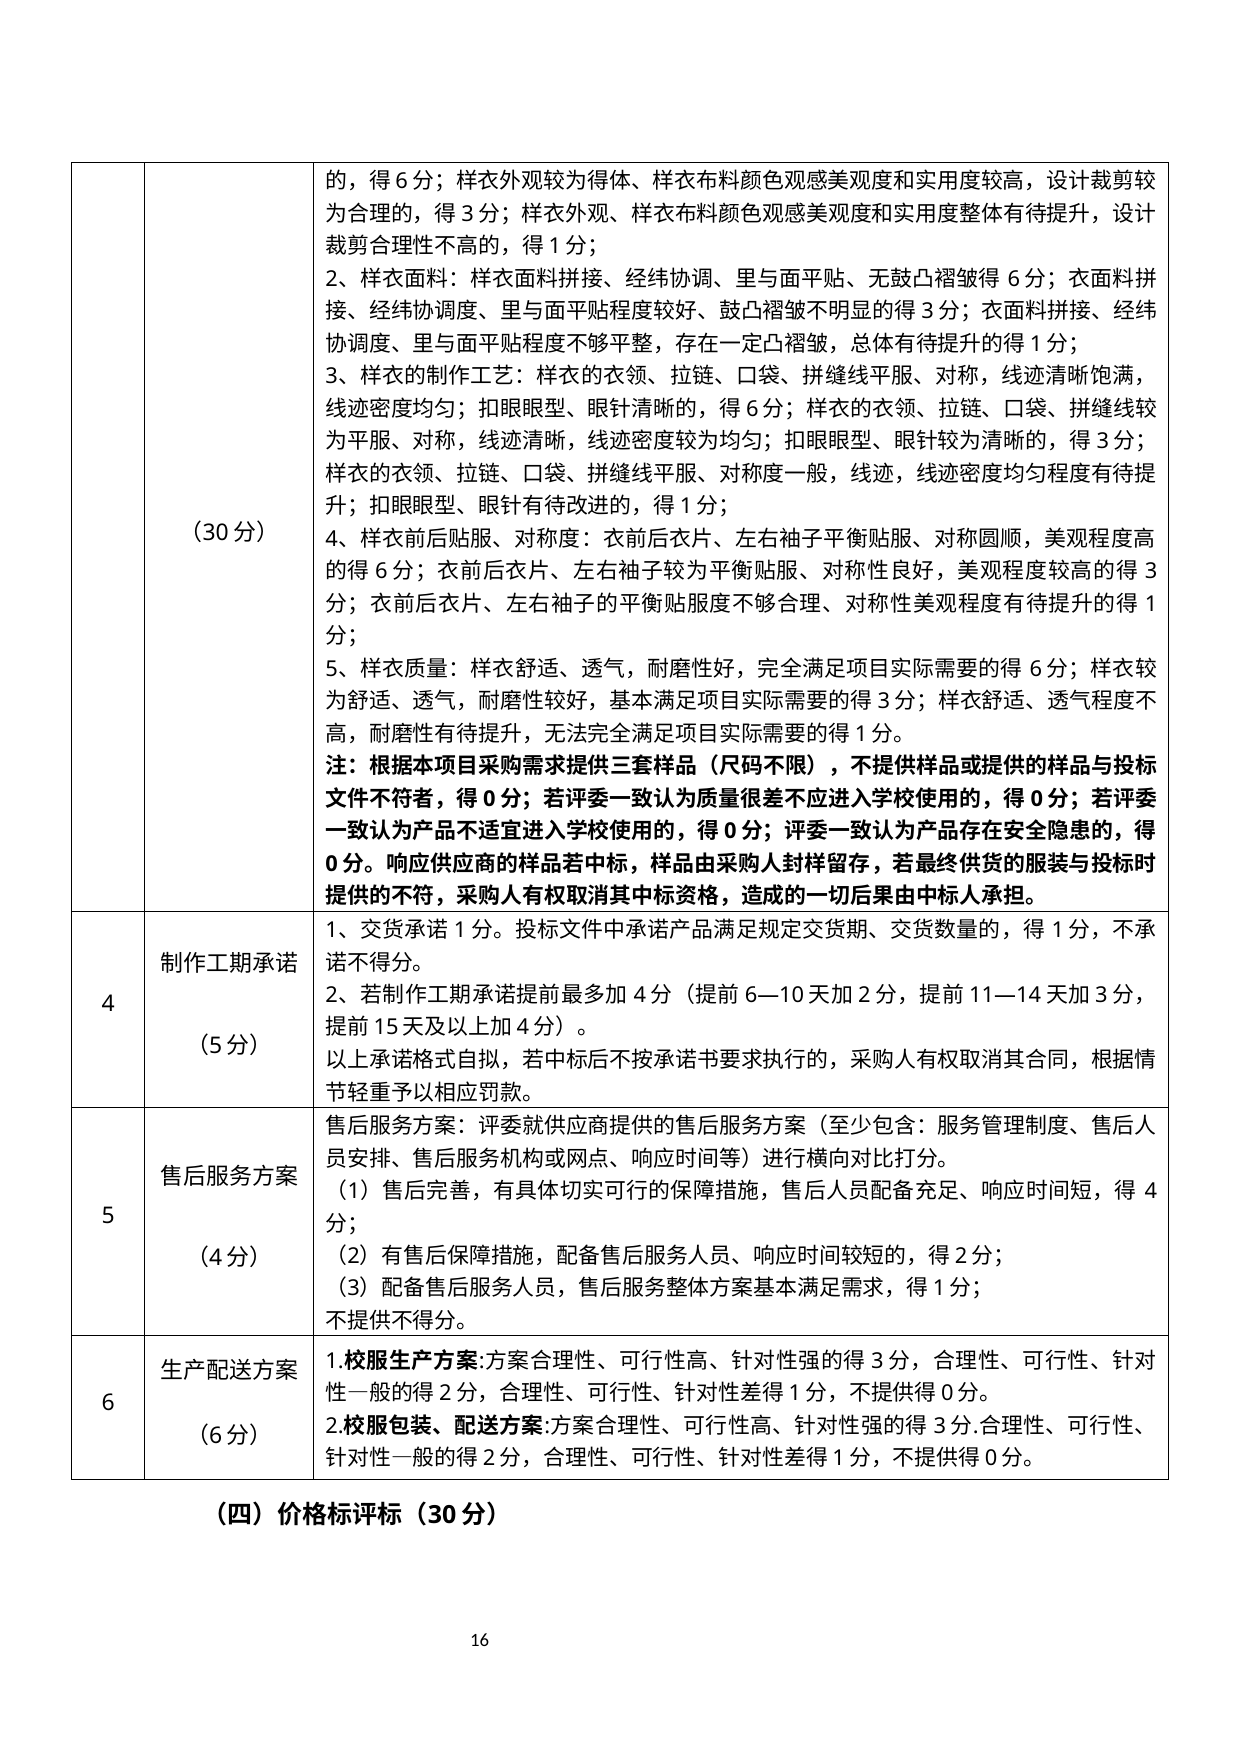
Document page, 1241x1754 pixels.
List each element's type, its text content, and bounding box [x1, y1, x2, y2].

table_cell 4 [72, 912, 144, 1107]
table_cell 1.校服生产方案:方案合理性、可行性高、针对性强的得3分，合理性、可行性、针对性—般的得2分，合理性、可行性、针对性差得1分，不提供得0分。 2.校服包装、配送方案:方案合理性、可行性高、针对性强的得3分.合理性、可行性、针对性—般的得2分，合理性、可行性、针对性差得1分，不提供得0分。 [314, 1336, 1168, 1479]
table_cell 售后服务方案：评委就供应商提供的售后服务方案（至少包含：服务管理制度、售后人员安排、售后服务机构或网点、响应时间等）进行横向对比打分。 （1）售后完善，有具体切实可行的保障措施，售后人员配备充足、响应时间短，得4分； （2）有售后保障措施，配备售后服务人员、响应时间较短的，得2分； （3）配备售后服务人员，售后服务整体方案基本满足需求，得1分； 不提供不得分。 [314, 1108, 1168, 1335]
table_cell 1、交货承诺 1分。投标文件中承诺产品满足规定交货期、交货数量的，得1分，不承诺不得分。 2、若制作工期承诺提前最多加4分（提前6—10天加2分，提前11—14天加3分，提前15天及以上加4分）。 以上承诺格式自拟，若中标后不按承诺书要求执行的，采购人有权取消其合同，根据情节轻重予以相应罚款。 [314, 912, 1168, 1107]
table_cell 售后服务方案 （4分） [145, 1108, 313, 1335]
table_cell 样品 （30分） [145, 163, 313, 911]
table_cell 5 [72, 1108, 144, 1335]
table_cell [314, 163, 1168, 911]
text （四）价格标评标（30分） [152, 1480, 1088, 1545]
table_cell 制作工期承诺 （5分） [145, 912, 313, 1107]
table_cell 生产配送方案（6分） [145, 1336, 313, 1479]
table_cell 3 [72, 163, 144, 911]
table_cell 6 [72, 1336, 144, 1479]
